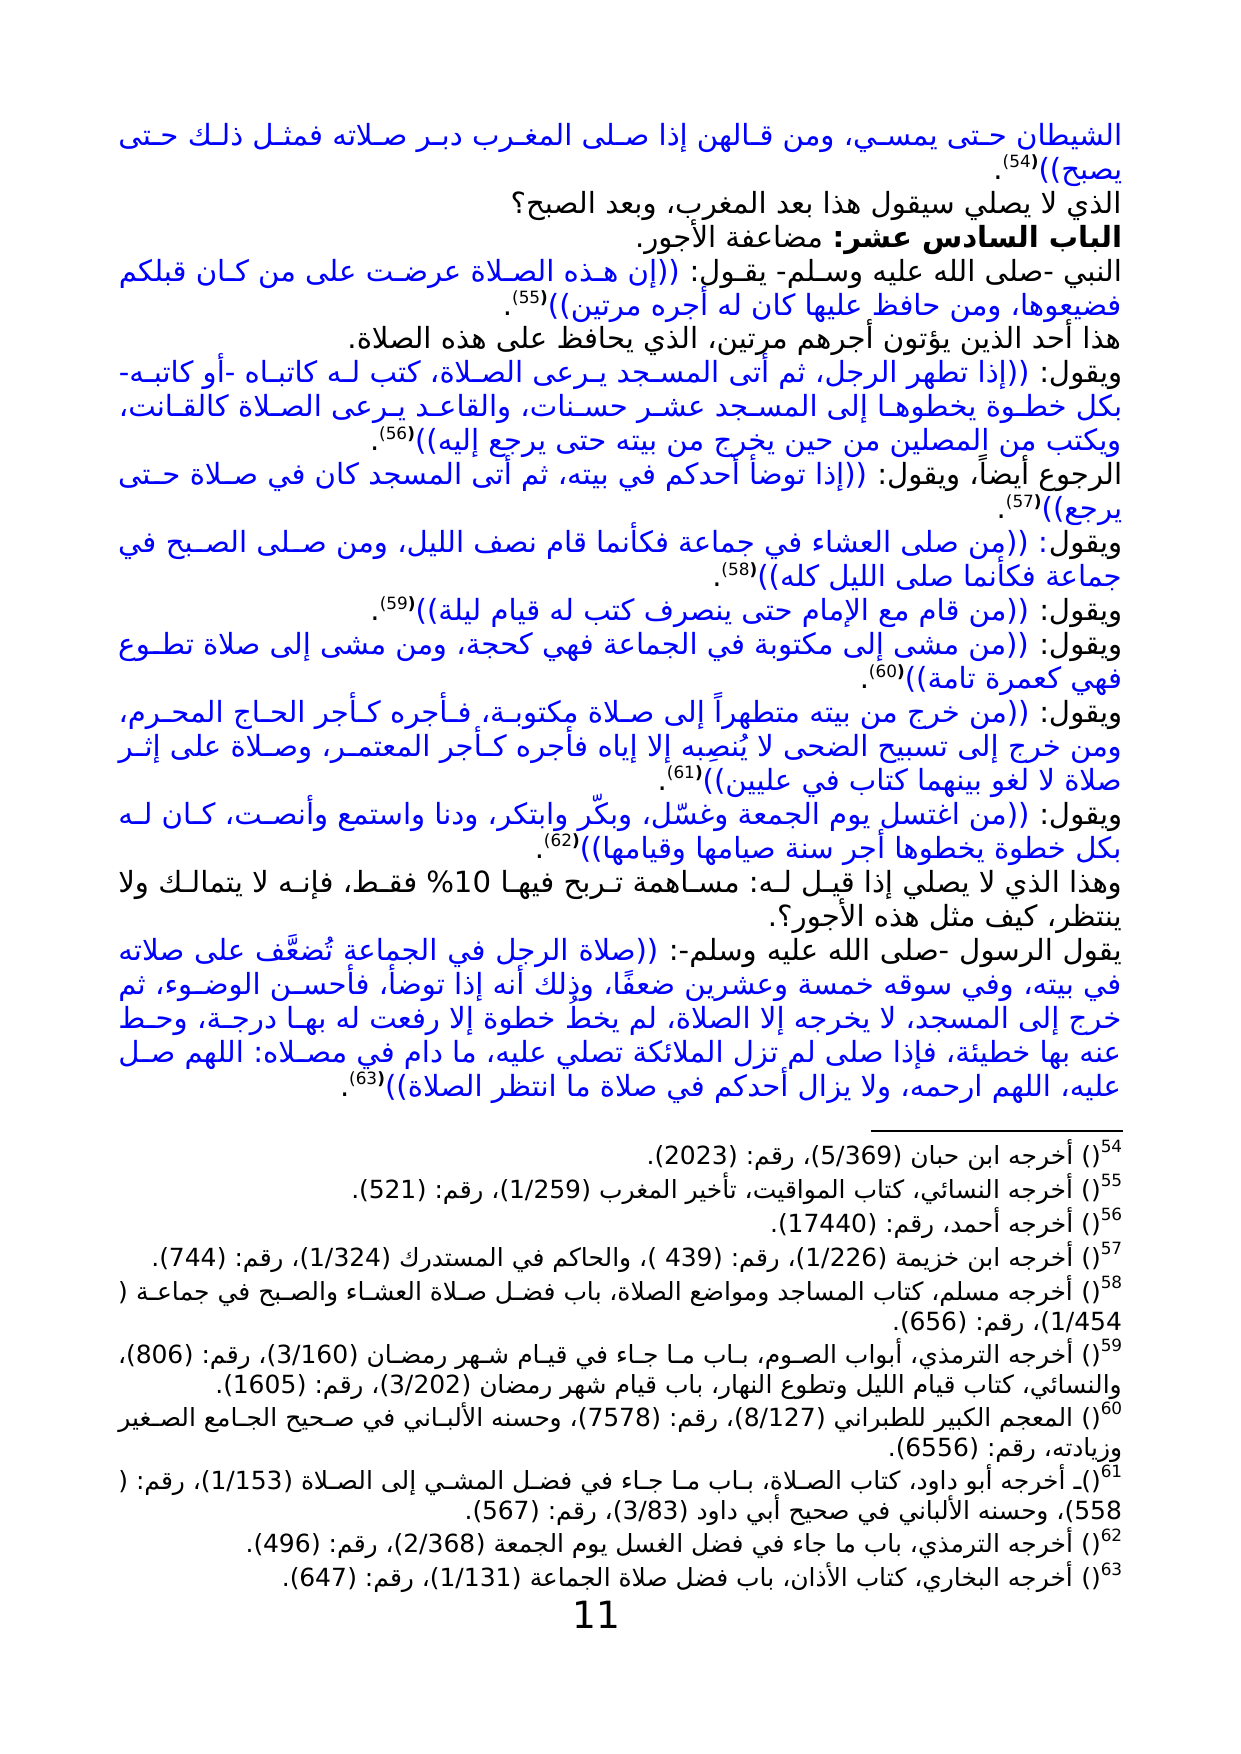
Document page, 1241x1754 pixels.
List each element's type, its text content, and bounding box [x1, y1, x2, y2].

text ويقول: ((من مشى إلى مكتوبة في الجماعة فهي كحجة، ومن مشى إلى صلاة تطوع فهي كعمرة تامة))(). [118, 627, 1122, 695]
text النبي -صلى الله عليه وسلم- يقول: ((إن هذه الصلاة عرضت على من كان قبلكم فضيعوها، ومن حافظ عليها كان له أجره مرتين))(). [118, 254, 1122, 322]
text ويقول: ((من قال إذا أصبح: لا إله إلا الله وحده لا شريك له له الملك وله الحمد وهو على كل شيء قدير عشر مرات، كتب له بهن عشر حسنات، ومحي بهن عنه عشر سيئات، ورفع له بهن عشر درجات، وكن له عدل عتاقة أربع رقاب، وكن له حَرساً من الشيطان حتى يمسي، ومن قالهن إذا صلى المغرب دبر صلاته فمثل ذلك حتى يصبح))(). [118, 118, 1122, 186]
text الرجوع أيضاً، ويقول: ((إذا توضأ أحدكم في بيته، ثم أتى المسجد كان في صلاة حتى يرجع))(). [118, 458, 1122, 526]
text ويقول: ((من اغتسل يوم الجمعة وغسّل، وبكّر وابتكر، ودنا واستمع وأنصت، كان له بكل خطوة يخطوها أجر سنة صيامها وقيامها))(). [118, 797, 1122, 865]
text وهذا الذي لا يصلي إذا قيل له: مساهمة تربح فيها 10% فقط، فإنه لا يتمالك ولا ينتظر، كيف مثل هذه الأجور؟. [118, 865, 1122, 933]
text يقول الرسول -صلى الله عليه وسلم-: ((صلاة الرجل في الجماعة تُضعَّف على صلاته في بيته، وفي سوقه خمسة وعشرين ضعفًا، وذلك أنه إذا توضأ، فأحسن الوضوء، ثم خرج إلى المسجد، لا يخرجه إلا الصلاة، لم يخطُ خطوة إلا رفعت له بها درجة، وحط عنه بها خطيئة، فإذا صلى لم تزل الملائكة تصلي عليه، ما دام في مصلاه: اللهم صل عليه، اللهم ارحمه، ولا يزال أحدكم في صلاة ما انتظر الصلاة))(). [118, 933, 1122, 1103]
text الذي لا يصلي سيقول هذا بعد المغرب، وبعد الصبح؟ [118, 186, 1122, 220]
text ويقول: ((من قام مع الإمام حتى ينصرف كتب له قيام ليلة))(). [118, 593, 1122, 627]
text ويقول: ((من خرج من بيته متطهراً إلى صلاة مكتوبة، فأجره كأجر الحاج المحرم، ومن خرج إلى تسبيح الضحى لا يُنصِبه إلا إياه فأجره كأجر المعتمر، وصلاة على إثر صلاة لا لغو بينهما كتاب في عليين))(). [118, 695, 1122, 797]
text ويقول: ((من صلى العشاء في جماعة فكأنما قام نصف الليل، ومن صلى الصبح في جماعة فكأنما صلى الليل كله))(). [118, 526, 1122, 593]
text الباب السادس عشر: مضاعفة الأجور. [118, 220, 1122, 254]
text ويقول: ((إذا تطهر الرجل، ثم أتى المسجد يرعى الصلاة، كتب له كاتباه -أو كاتبه- بكل خطوة يخطوها إلى المسجد عشر حسنات، والقاعد يرعى الصلاة كالقانت، ويكتب من المصلين من حين يخرج من بيته حتى يرجع إليه))(). [118, 356, 1122, 458]
text هذا أحد الذين يؤتون أجرهم مرتين، الذي يحافظ على هذه الصلاة. [118, 322, 1122, 356]
